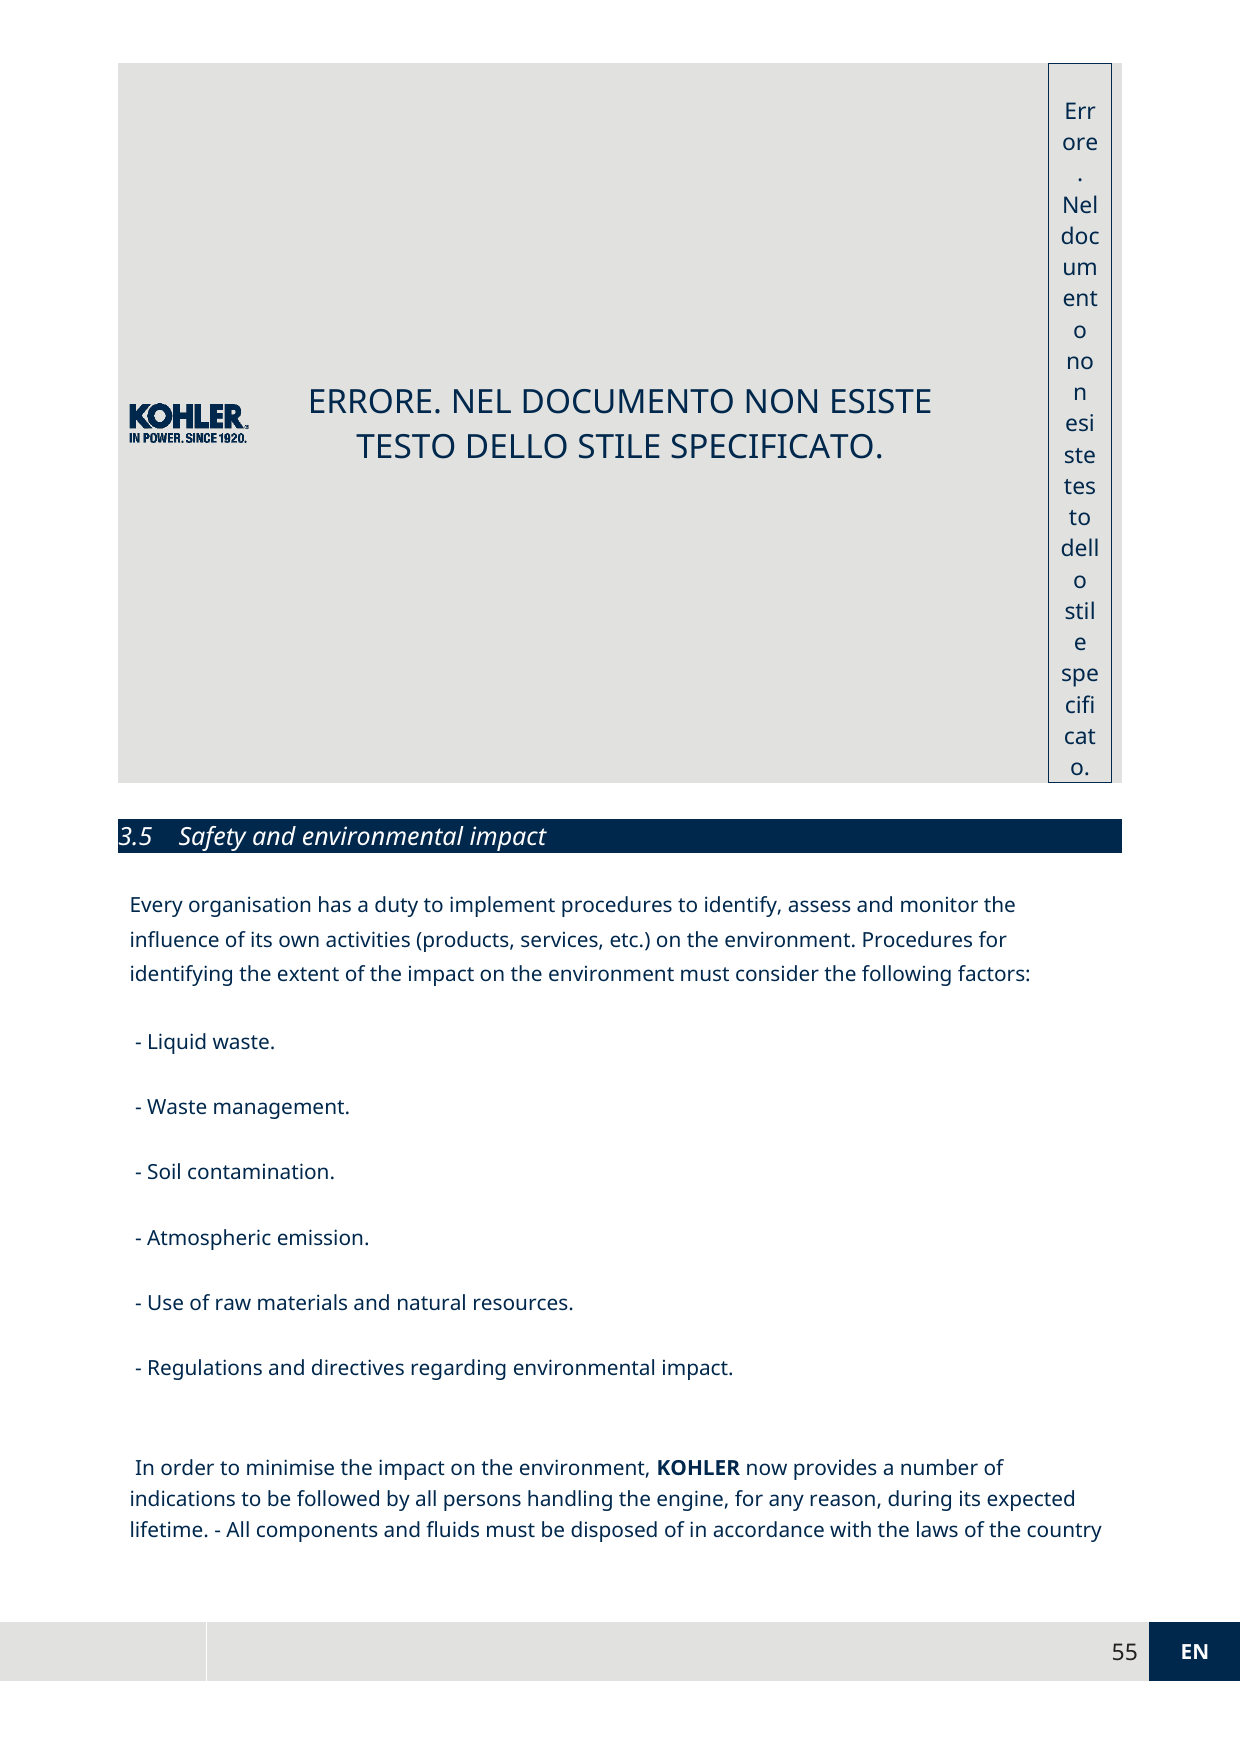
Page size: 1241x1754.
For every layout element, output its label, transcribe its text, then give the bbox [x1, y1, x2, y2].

picture [129, 403, 249, 443]
table_header Every organisation has a duty to implement procedures to identify, assess and monitor the influence of its own activities (products, services, etc.) on the environment. Procedures for identifying the extent of the impact on the environment must consider the following factors: - Liquid waste. - Waste management. - Soil contamination. - Atmospheric emission. - Use of raw materials and natural resources. - Regulations and directives regarding environmental impact. In order to minimise the impact on the environment, KOHLER now provides a number of indications to be followed by all persons handling the engine, for any reason, during its expected lifetime. - All components and fluids must be disposed of in accordance with the laws of the country in which disposal is taking place. - Keep the fuel and engine control systems and the exhaust pipes in efficient working order to limit environmental and noise pollution. - When discontinuing use of the engine, select all components according to their chemical characteristics and dispose of them separately. [118, 872, 1122, 1559]
subtitle Safety and environmental impact [118, 819, 1122, 853]
